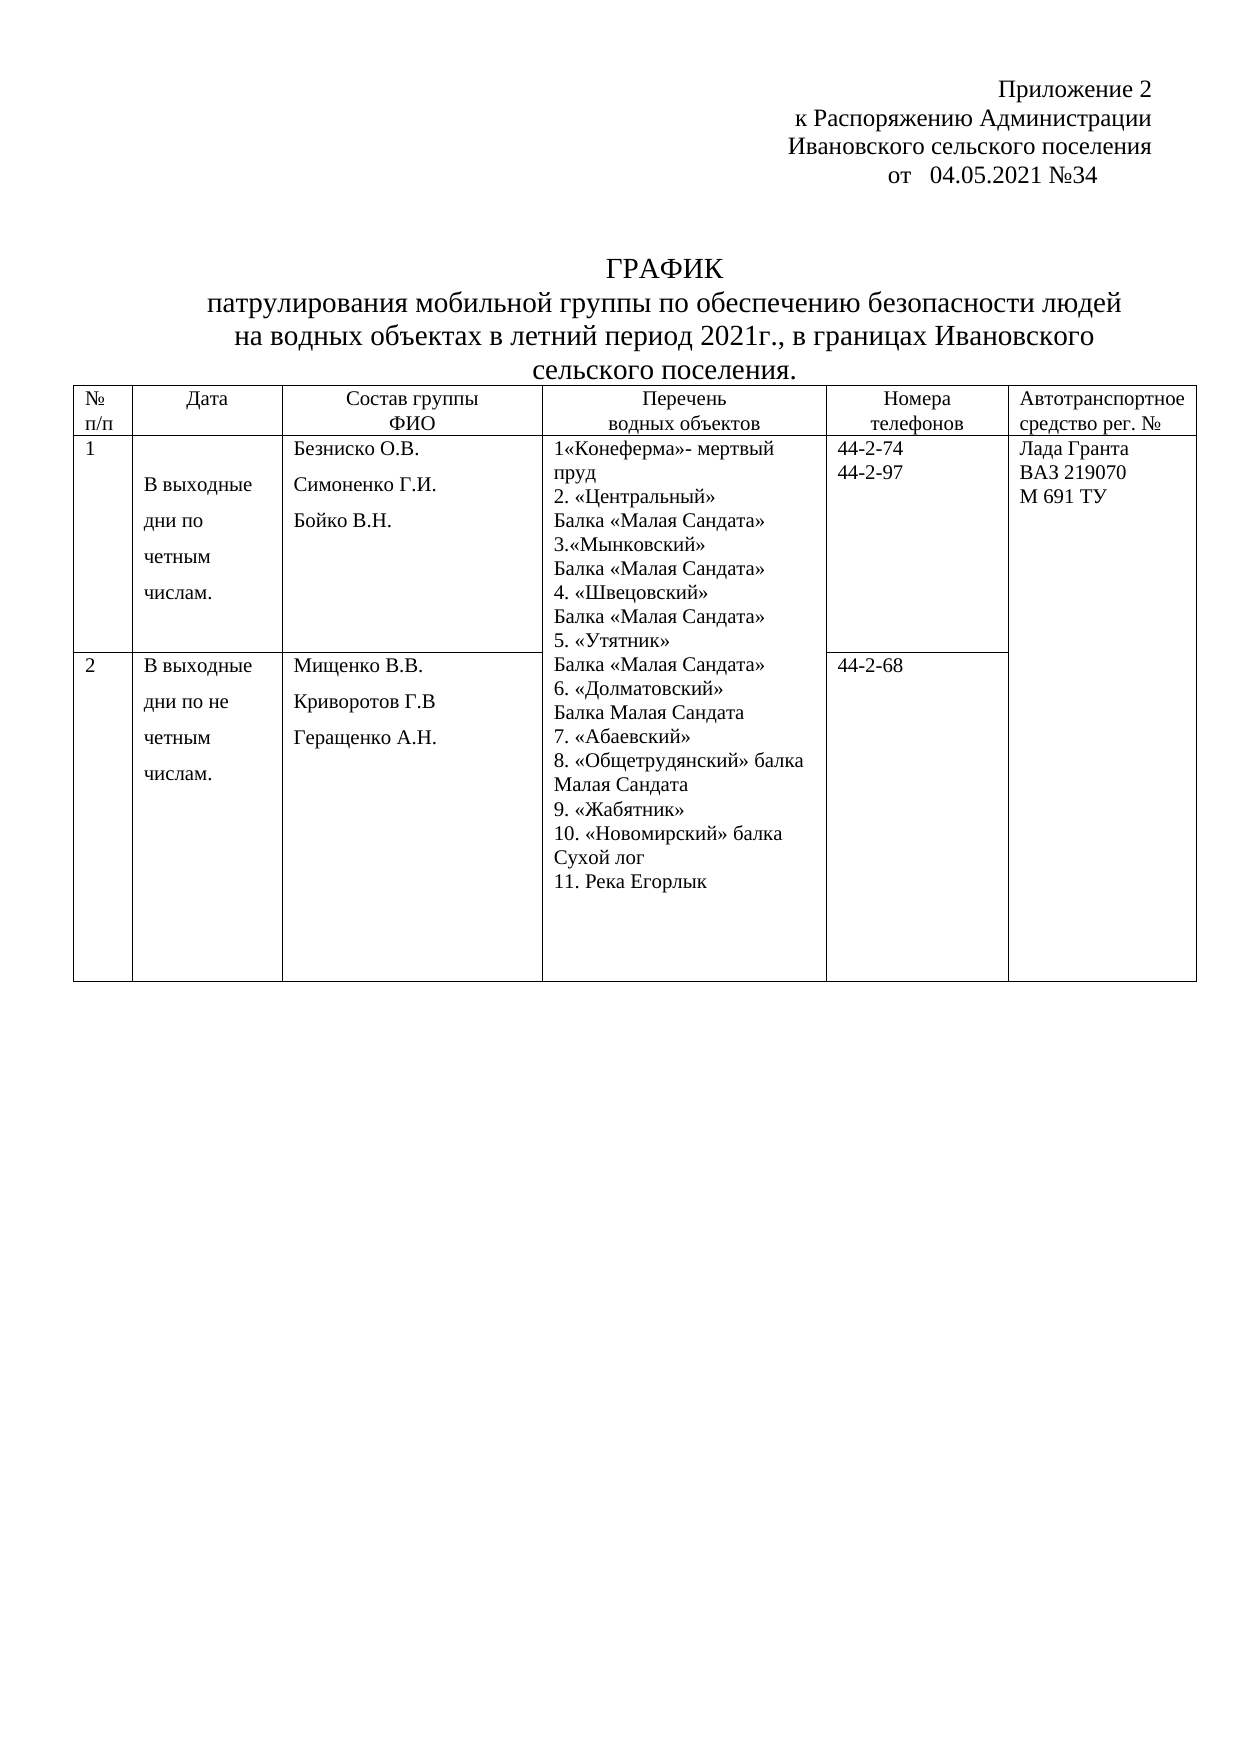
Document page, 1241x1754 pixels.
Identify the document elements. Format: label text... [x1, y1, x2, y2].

table_header Автотранспортное средство рег. № [1009, 386, 1196, 434]
table_cell 44-2-74 44-2-97 [827, 436, 1008, 652]
table_header № п/п [74, 386, 132, 434]
table_cell 1 [74, 436, 132, 652]
table_cell Безниско О.В. Симоненко Г.И. Бойко В.Н. [283, 436, 542, 652]
text ГРАФИК [177, 251, 1152, 285]
table_cell Лада Гранта ВАЗ 219070 М 691 ТУ [1009, 436, 1196, 981]
text к Распоряжению Администрации [177, 103, 1152, 131]
table_cell 44-2-68 [827, 653, 1008, 981]
table_header Перечень водных объектов [543, 386, 826, 434]
table_cell В выходные дни по не четным числам. [133, 653, 282, 981]
text Ивановского сельского поселения [177, 131, 1152, 160]
text патрулирования мобильной группы по обеспечению безопасности людей [177, 285, 1152, 318]
table_header Дата [133, 386, 282, 434]
table_cell 1«Конеферма»- мертвый пруд 2. «Центральный» Балка «Малая Сандата» 3.«Мынковский» Балка «Малая Сандата» 4. «Швецовский» Балка «Малая Сандата» 5. «Утятник» Балка «Малая Сандата» 6. «Долматовский» Балка Малая Сандата 7. «Абаевский» 8. «Общетрудянский» балка Малая Сандата 9. «Жабятник» 10. «Новомирский» балка Сухой лог 11. Река Егорлык [543, 436, 826, 981]
table_header Номера телефонов [827, 386, 1008, 434]
text на водных объектах в летний период 2021г., в границах Ивановского сельского поселения. [177, 318, 1152, 385]
text от 04.05.2021 №34 [177, 160, 1152, 189]
table_header Состав группы ФИО [283, 386, 542, 434]
table_cell В выходные дни по четным числам. [133, 436, 282, 652]
table_cell Мищенко В.В. Криворотов Г.В Геращенко А.Н. [283, 653, 542, 981]
table_cell 2 [74, 653, 132, 981]
text Приложение 2 [177, 74, 1152, 103]
